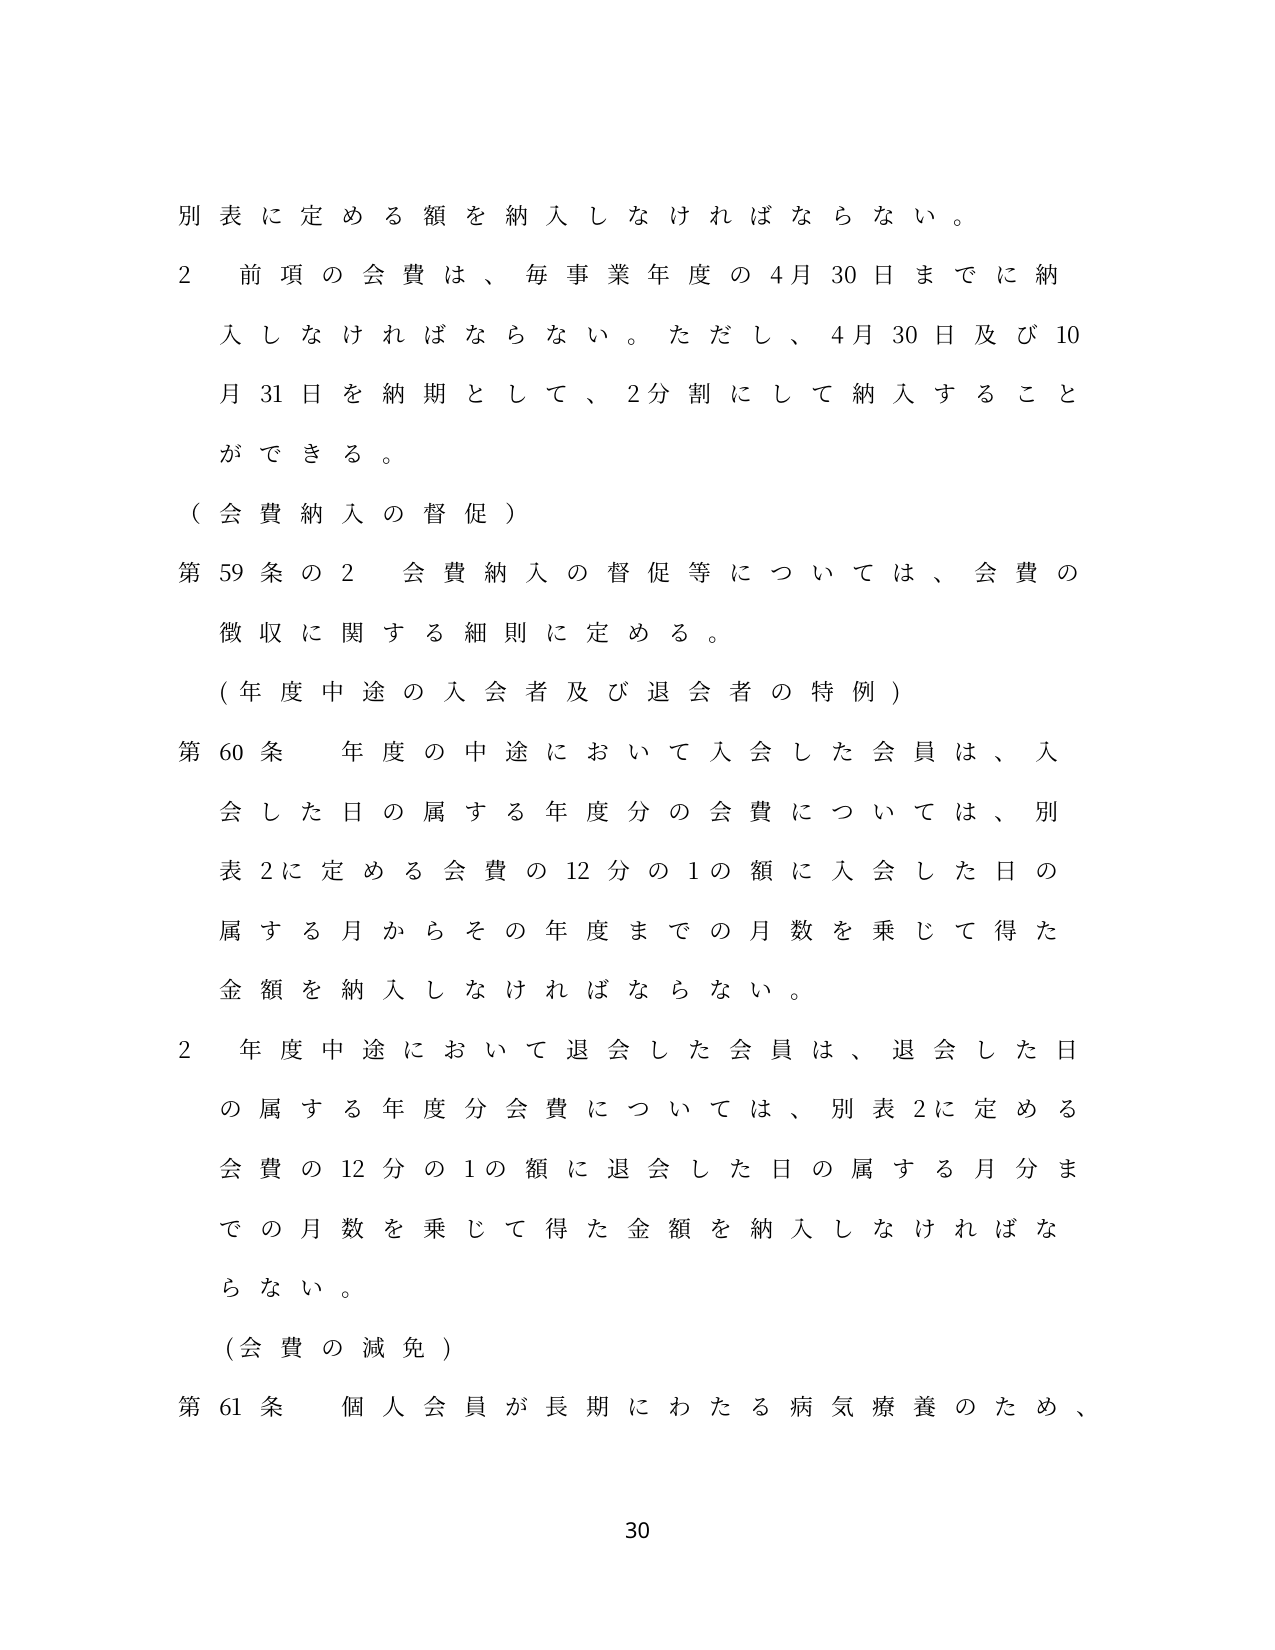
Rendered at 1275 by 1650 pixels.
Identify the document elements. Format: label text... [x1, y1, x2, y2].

text (会費の減免) [178, 1317, 1097, 1376]
text 2 年度中途において退会した会員は、退会した日の属する年度分会費については、別表2に定める会費の12分の1の額に退会した日の属する月分までの月数を乗じて得た金額を納入しなければならない。 [178, 1019, 1097, 1317]
text (年度中途の入会者及び退会者の特例) [178, 661, 1097, 721]
text 第59条の2 会費納入の督促等については、会費の徴収に関する細則に定める。 [178, 542, 1097, 661]
text 2 前項の会費は、毎事業年度の4月30日までに納入しなければならない。ただし、4月30日及び10月31日を納期として、2分割にして納入することができる。 [178, 244, 1097, 482]
text 第60条 年度の中途において入会した会員は、入会した日の属する年度分の会費については、別表2に定める会費の12分の1の額に入会した日の属する月からその年度までの月数を乗じて得た金額を納入しなければならない。 [178, 721, 1097, 1019]
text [178, 184, 1097, 244]
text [178, 1376, 1097, 1436]
text （会費納入の督促） [178, 482, 1097, 542]
